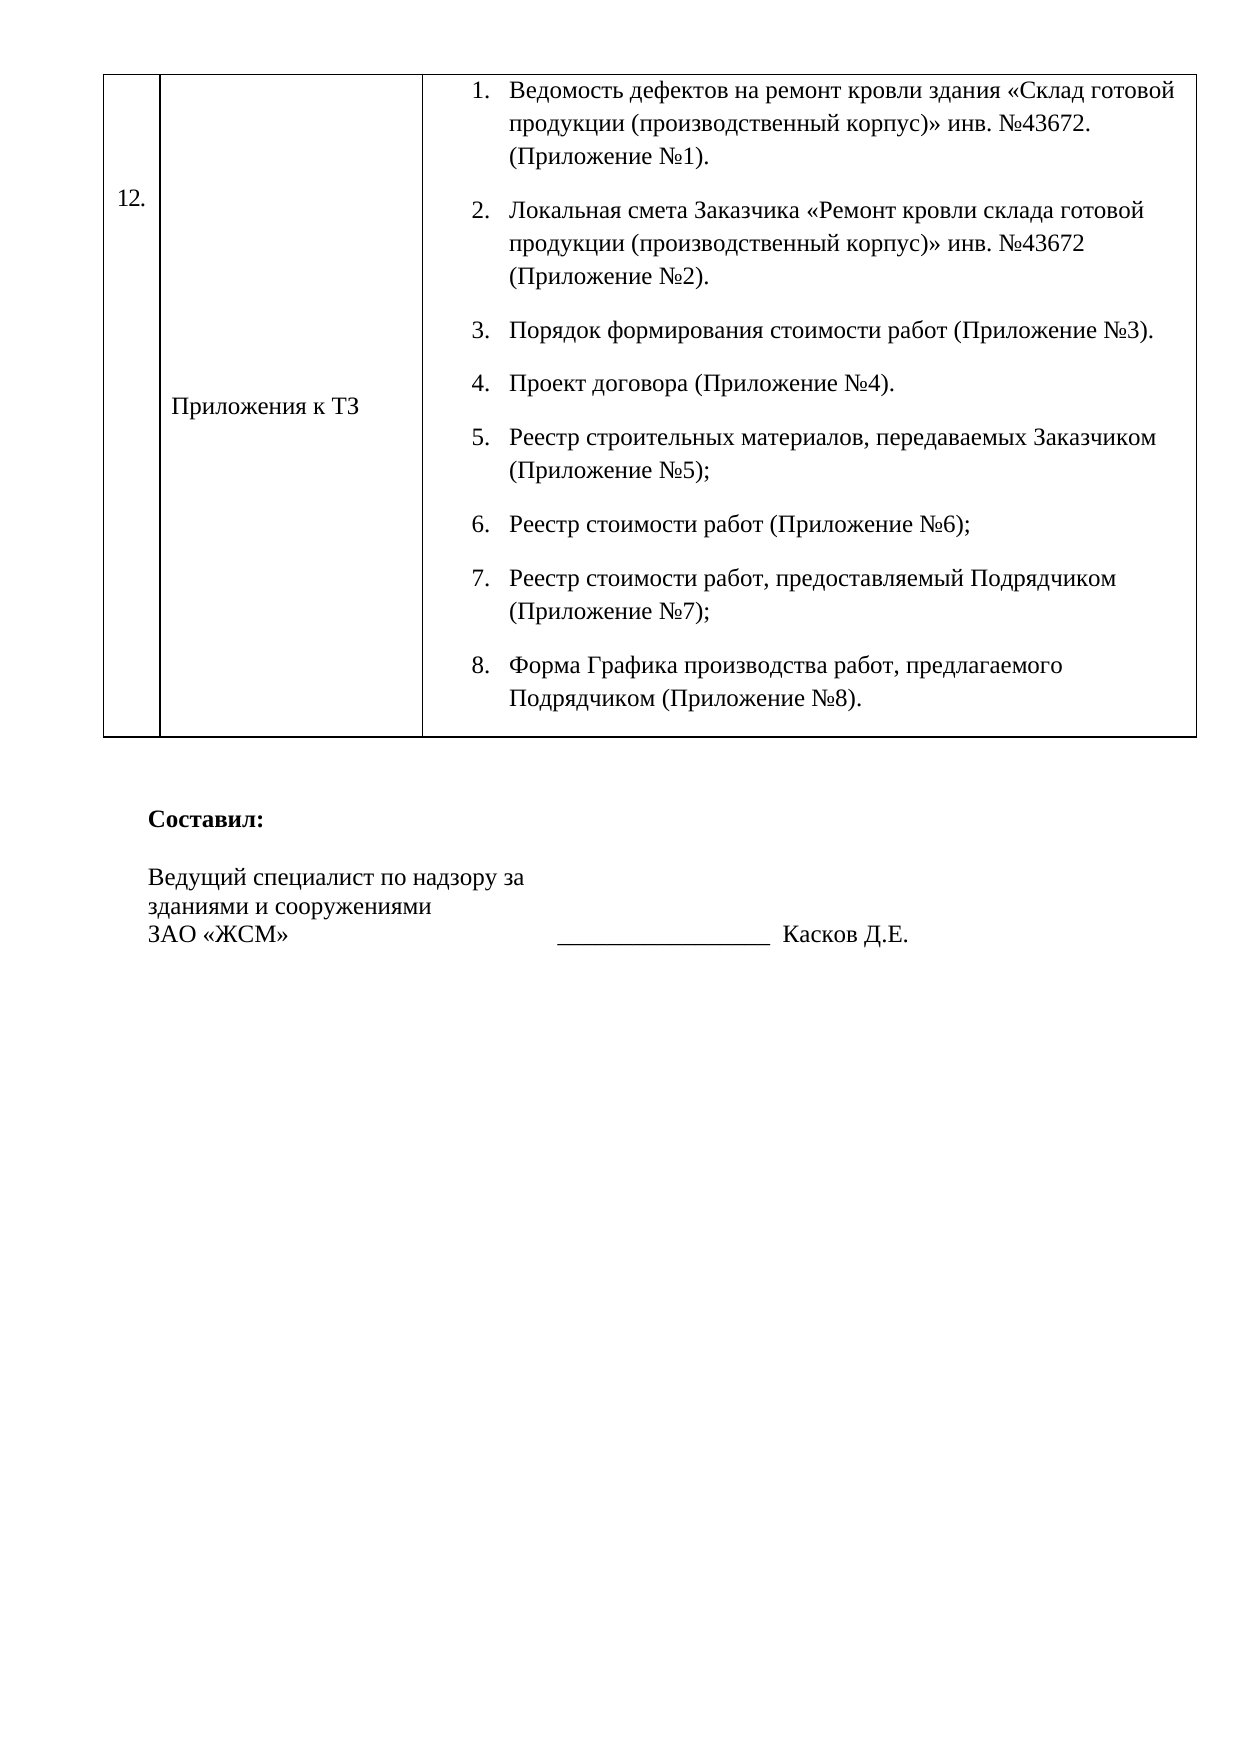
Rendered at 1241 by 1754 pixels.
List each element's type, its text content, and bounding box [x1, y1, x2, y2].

table_cell Ведомость дефектов на ремонт кровли здания «Склад готовой продукции (производственный корпус)» инв. №43672. (Приложение №1). Локальная смета Заказчика «Ремонт кровли склада готовой продукции (производственный корпус)» инв. №43672 (Приложение №2). Порядок формирования стоимости работ (Приложение №3). Проект договора (Приложение №4). Реестр строительных материалов, передаваемых Заказчиком (Приложение №5); Реестр стоимости работ (Приложение №6); Реестр стоимости работ, предоставляемый Подрядчиком (Приложение №7); Форма Графика производства работ, предлагаемого Подрядчиком (Приложение №8). [423, 75, 1196, 736]
table_cell Приложения к ТЗ [161, 75, 422, 736]
text Ведущий специалист по надзору за [148, 862, 1152, 891]
text ЗАО «ЖСМ» _________________ Касков Д.Е. [148, 919, 1152, 948]
text Составил: [148, 804, 1152, 833]
table_cell 12. [104, 75, 159, 736]
text зданиями и сооружениями [148, 891, 1152, 919]
